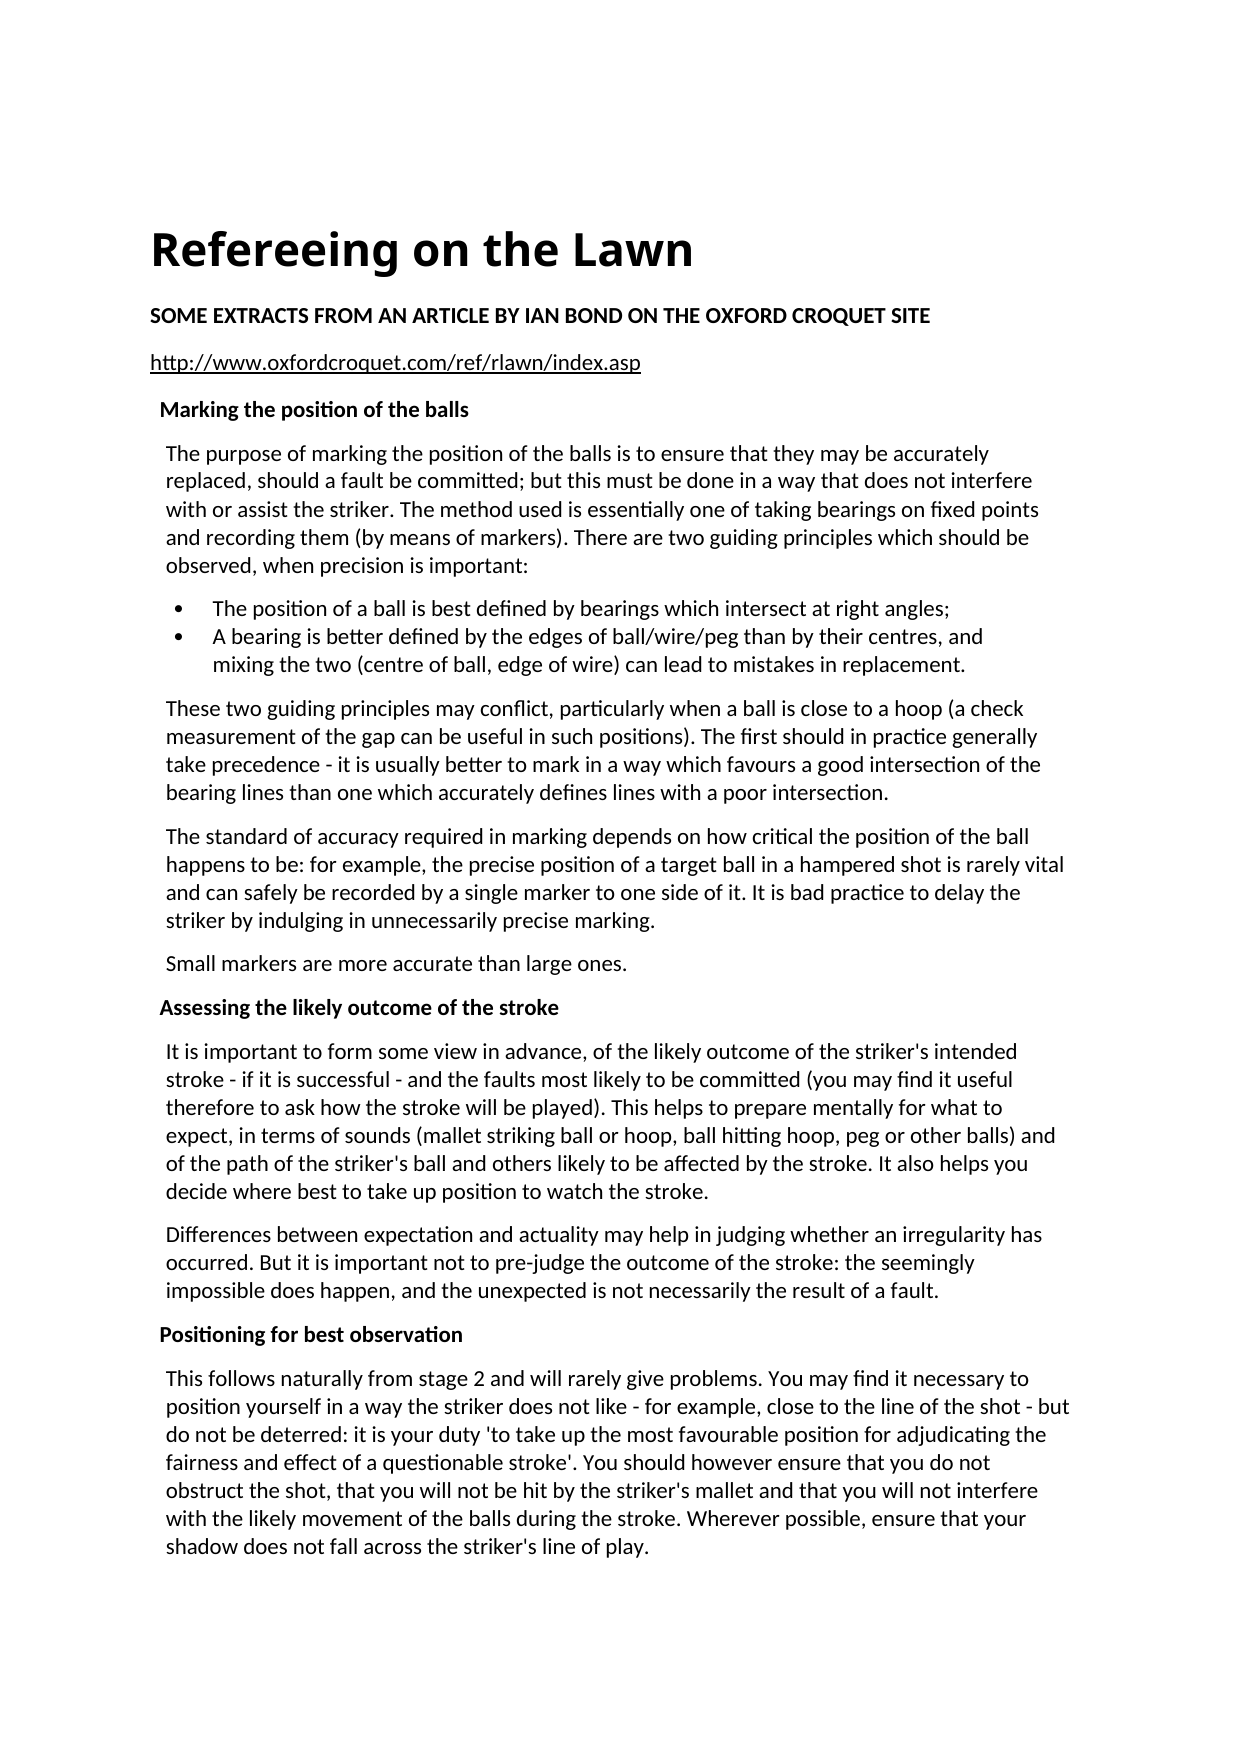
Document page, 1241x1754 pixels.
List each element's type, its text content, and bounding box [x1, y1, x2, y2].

text http://www.oxfordcroquet.com/ref/rlawn/index.asp [150, 348, 1090, 376]
list The position of a ball is best defined by bearings which intersect at right angles; [175, 594, 1048, 622]
text Differences between expectation and actuality may help in judging whether an irregularity has occurred. But it is important not to pre-judge the outcome of the stroke: the seemingly impossible does happen, and the unexpected is not necessarily the result of a fault. [166, 1221, 1074, 1304]
text This follows naturally from stage 2 and will rarely give problems. You may find it necessary to position yourself in a way the striker does not like - for example, close to the line of the shot - but do not be deterred: it is your duty 'to take up the most favourable position for adjudicating the fairness and effect of a questionable stroke'. You should however ensure that you do not obstruct the shot, that you will not be hit by the striker's mallet and that you will not interfere with the likely movement of the balls during the stroke. Wherever possible, ensure that your shadow does not fall across the striker's line of play. [166, 1364, 1074, 1560]
text The standard of accuracy required in marking depends on how critical the position of the ball happens to be: for example, the precise position of a target ball in a hampered shot is rarely vital and can safely be recorded by a single marker to one side of it. It is bad practice to delay the striker by indulging in unnecessarily precise marking. [166, 822, 1074, 934]
text It is important to form some view in advance, of the likely outcome of the striker's intended stroke - if it is successful - and the faults most likely to be committed (you may find it useful therefore to ask how the stroke will be played). This helps to prepare mentally for what to expect, in terms of sounds (mallet striking ball or hoop, ball hitting hoop, peg or other balls) and of the path of the striker's ball and others likely to be affected by the stroke. It also helps you decide where best to take up position to watch the stroke. [166, 1037, 1074, 1205]
text Refereeing on the Lawn [150, 150, 1090, 280]
subtitle Positioning for best observation [155, 1320, 1090, 1348]
subtitle Marking the position of the balls [155, 395, 1090, 423]
text These two guiding principles may conflict, particularly when a ball is close to a hoop (a check measurement of the gap can be useful in such positions). The first should in practice generally take precedence - it is usually better to mark in a way which favours a good intersection of the bearing lines than one which accurately defines lines with a poor intersection. [166, 694, 1074, 806]
list A bearing is better defined by the edges of ball/wire/peg than by their centres, and mixing the two (centre of ball, edge of wire) can lead to mistakes in replacement. [175, 622, 1048, 678]
text SOME EXTRACTS FROM AN ARTICLE BY IAN BOND ON THE OXFORD CROQUET SITE [150, 301, 1090, 329]
text The purpose of marking the position of the balls is to ensure that they may be accurately replaced, should a fault be committed; but this must be done in a way that does not interfere with or assist the striker. The method used is essentially one of taking bearings on fixed points and recording them (by means of markers). There are two guiding principles which should be observed, when precision is important: [166, 439, 1074, 579]
text Small markers are more accurate than large ones. [166, 949, 1074, 977]
subtitle Assessing the likely outcome of the stroke [155, 993, 1090, 1021]
